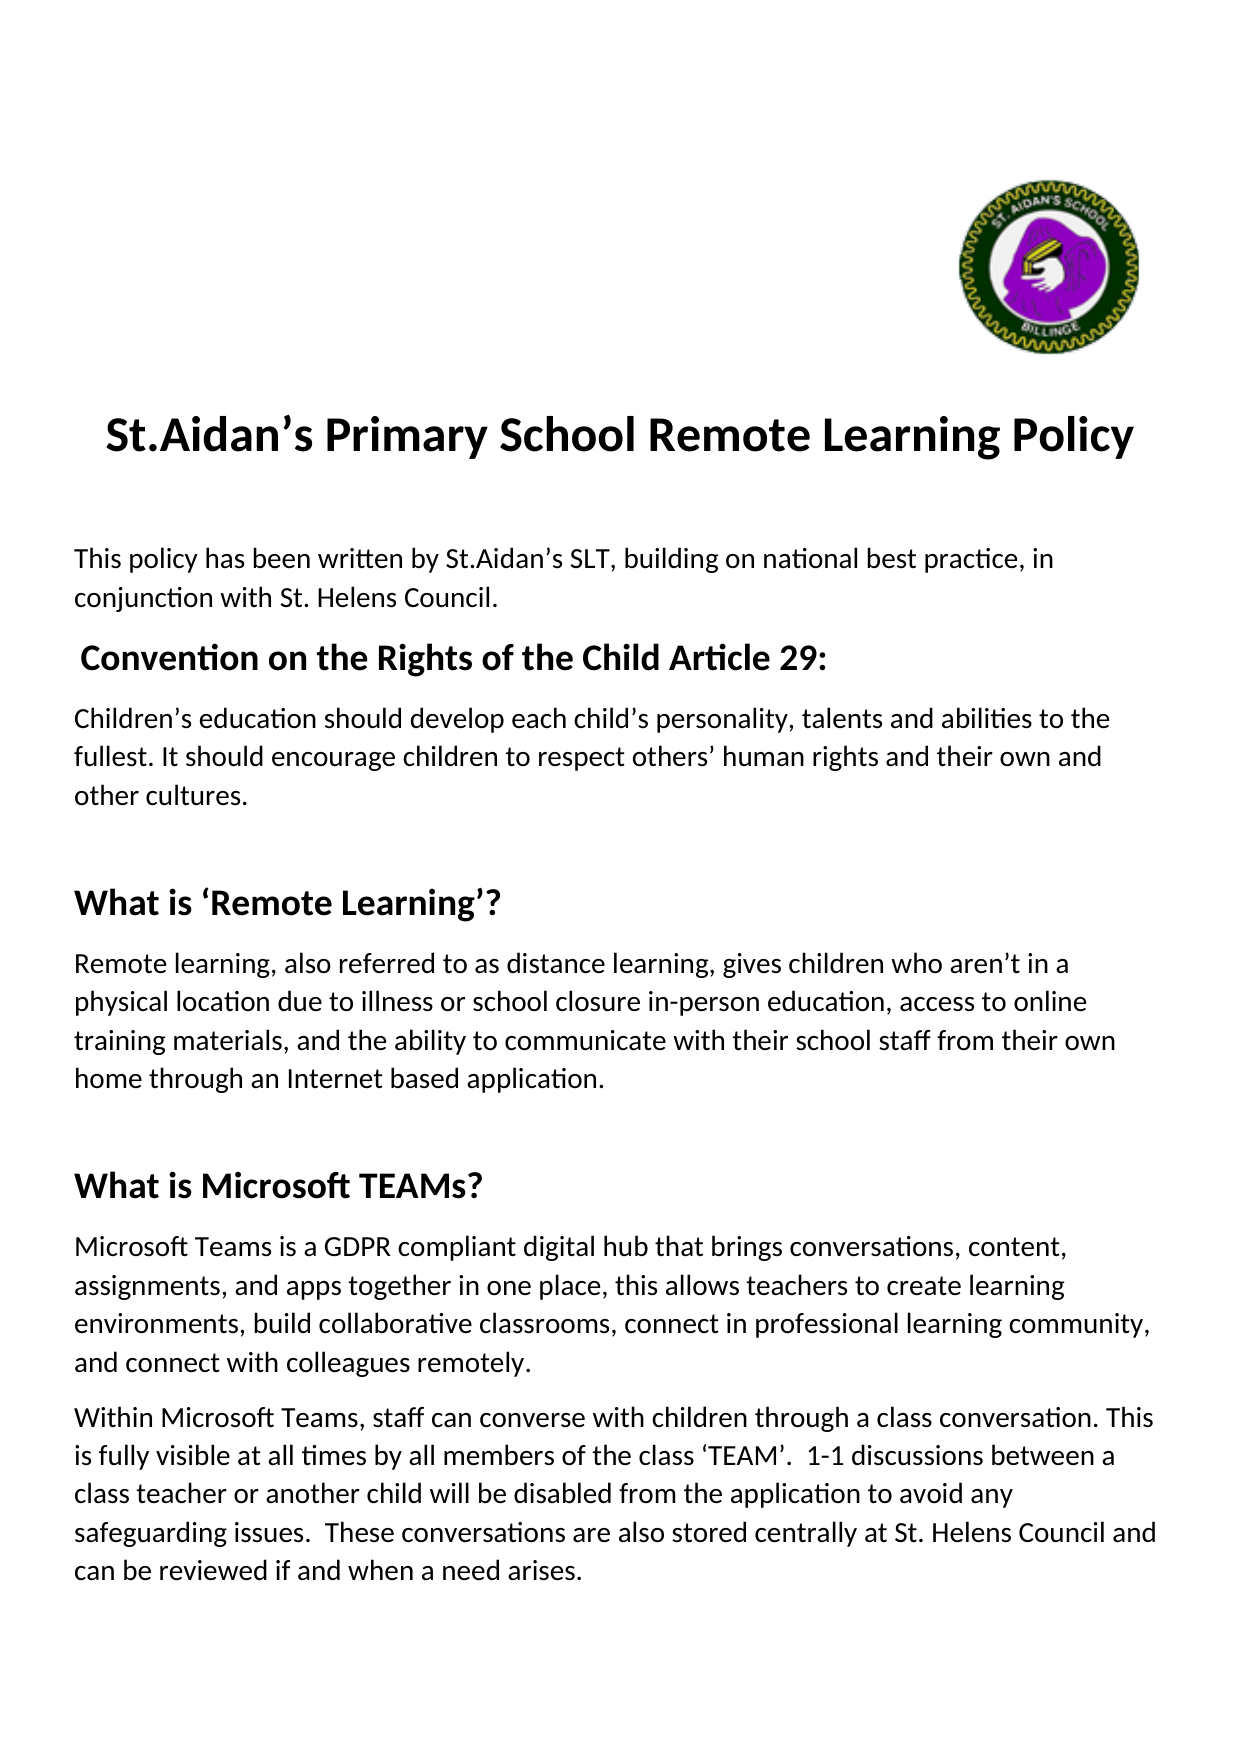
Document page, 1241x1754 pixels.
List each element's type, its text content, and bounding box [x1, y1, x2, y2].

text Convention on the Rights of the Child Article 29: [74, 634, 1167, 679]
text This policy has been written by St.Aidan’s SLT, building on national best practice, in conjunction with St. Helens Council. [74, 540, 1167, 614]
text Children’s education should develop each child’s personality, talents and abilities to the fullest. It should encourage children to respect others’ human rights and their own and other cultures. [74, 700, 1167, 812]
picture [932, 150, 1167, 384]
text St.Aidan’s Primary School Remote Learning Policy [74, 403, 1167, 464]
text What is Microsoft TEAMs? [74, 1162, 1167, 1208]
text Within Microsoft Teams, staff can converse with children through a class conversation. This is fully visible at all times by all members of the class ‘TEAM’. 1-1 discussions between a class teacher or another child will be disabled from the application to avoid any safeguarding issues. These conversations are also stored centrally at St. Helens Council and can be reviewed if and when a need arises. [74, 1399, 1167, 1588]
text Microsoft Teams is a GDPR compliant digital hub that brings conversations, content, assignments, and apps together in one place, this allows teachers to create learning environments, build collaborative classrooms, connect in professional learning community, and connect with colleagues remotely. [74, 1228, 1167, 1379]
text What is ‘Remote Learning’? [74, 879, 1167, 924]
text Remote learning, also referred to as distance learning, gives children who aren’t in a physical location due to illness or school closure in-person education, access to online training materials, and the ability to communicate with their school staff from their own home through an Internet based application. [74, 945, 1167, 1096]
